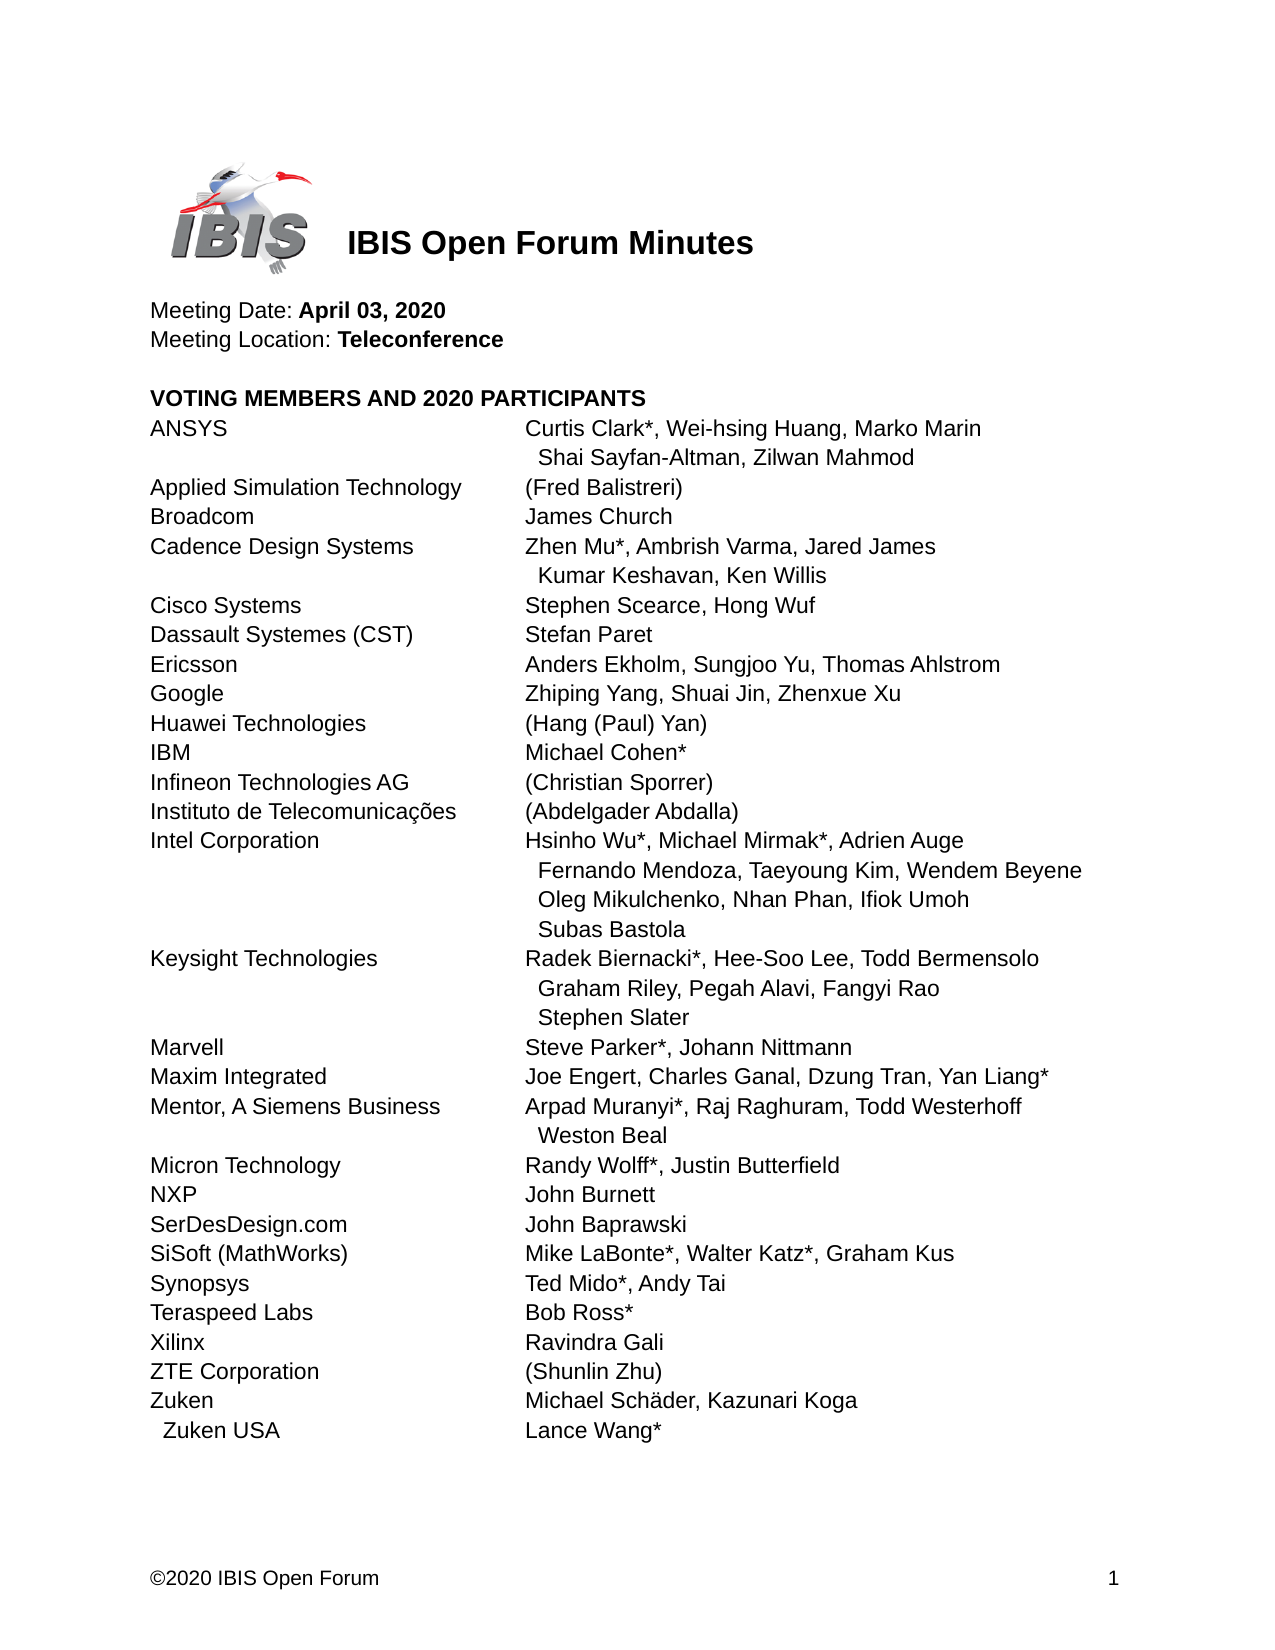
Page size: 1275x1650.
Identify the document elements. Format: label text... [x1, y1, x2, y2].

text Meeting Location: Teleconference [150, 326, 1124, 353]
text Huawei Technologies (Hang (Paul) Yan) [150, 709, 1124, 736]
text ANSYS Curtis Clark*, Wei-hsing Huang, Marko Marin [150, 415, 1124, 441]
text Micron Technology Randy Wolff*, Justin Butterfield [150, 1152, 1124, 1178]
text Oleg Mikulchenko, Nhan Phan, Ifiok Umoh [525, 886, 1124, 913]
text Meeting Date: April 03, 2020 [150, 297, 1124, 323]
picture [150, 151, 329, 285]
text Ericsson Anders Ekholm, Sungjoo Yu, Thomas Ahlstrom [150, 651, 1124, 677]
text Zuken USA Lance Wang* [150, 1417, 1124, 1443]
text Fernando Mendoza, Taeyoung Kim, Wendem Beyene [525, 857, 1124, 883]
text Infineon Technologies AG (Christian Sporrer) [150, 768, 1124, 795]
text SerDesDesign.com John Baprawski [150, 1211, 1124, 1237]
text Cadence Design Systems Zhen Mu*, Ambrish Varma, Jared James [150, 533, 1124, 559]
text Mentor, A Siemens Business Arpad Muranyi*, Raj Raghuram, Todd Westerhoff [150, 1093, 1124, 1119]
text Keysight Technologies Radek Biernacki*, Hee-Soo Lee, Todd Bermensolo [150, 945, 1124, 972]
text Subas Bastola [525, 916, 1124, 942]
text Synopsys Ted Mido*, Andy Tai [150, 1269, 1124, 1296]
text Graham Riley, Pegah Alavi, Fangyi Rao [525, 975, 1124, 1001]
text Xilinx Ravindra Gali [150, 1328, 1124, 1355]
text Applied Simulation Technology (Fred Balistreri) [150, 474, 1124, 500]
text Google Zhiping Yang, Shuai Jin, Zhenxue Xu [150, 680, 1124, 706]
text Maxim Integrated Joe Engert, Charles Ganal, Dzung Tran, Yan Liang* [150, 1063, 1124, 1089]
text IBIS Open Forum Minutes [329, 223, 1124, 262]
text Cisco Systems Stephen Scearce, Hong Wuf [150, 592, 1124, 618]
text NXP John Burnett [150, 1181, 1124, 1207]
text Intel Corporation Hsinho Wu*, Michael Mirmak*, Adrien Auge [150, 827, 1124, 854]
text VOTING MEMBERS AND 2020 PARTICIPANTS [150, 385, 1124, 412]
text Shai Sayfan-Altman, Zilwan Mahmod [150, 444, 1124, 471]
text Weston Beal [150, 1122, 1124, 1148]
text Kumar Keshavan, Ken Willis [150, 562, 1124, 588]
text Teraspeed Labs Bob Ross* [150, 1299, 1124, 1325]
text Instituto de Telecomunicações (Abdelgader Abdalla) [150, 798, 1124, 824]
text SiSoft (MathWorks) Mike LaBonte*, Walter Katz*, Graham Kus [150, 1240, 1124, 1266]
text Stephen Slater [525, 1004, 1124, 1031]
text Marvell Steve Parker*, Johann Nittmann [150, 1034, 1124, 1060]
text ZTE Corporation (Shunlin Zhu) [150, 1358, 1124, 1384]
text Broadcom James Church [150, 503, 1124, 529]
text Dassault Systemes (CST) Stefan Paret [150, 621, 1124, 647]
text IBM Michael Cohen* [150, 739, 1124, 765]
text Zuken Michael Schäder, Kazunari Koga [150, 1387, 1124, 1414]
